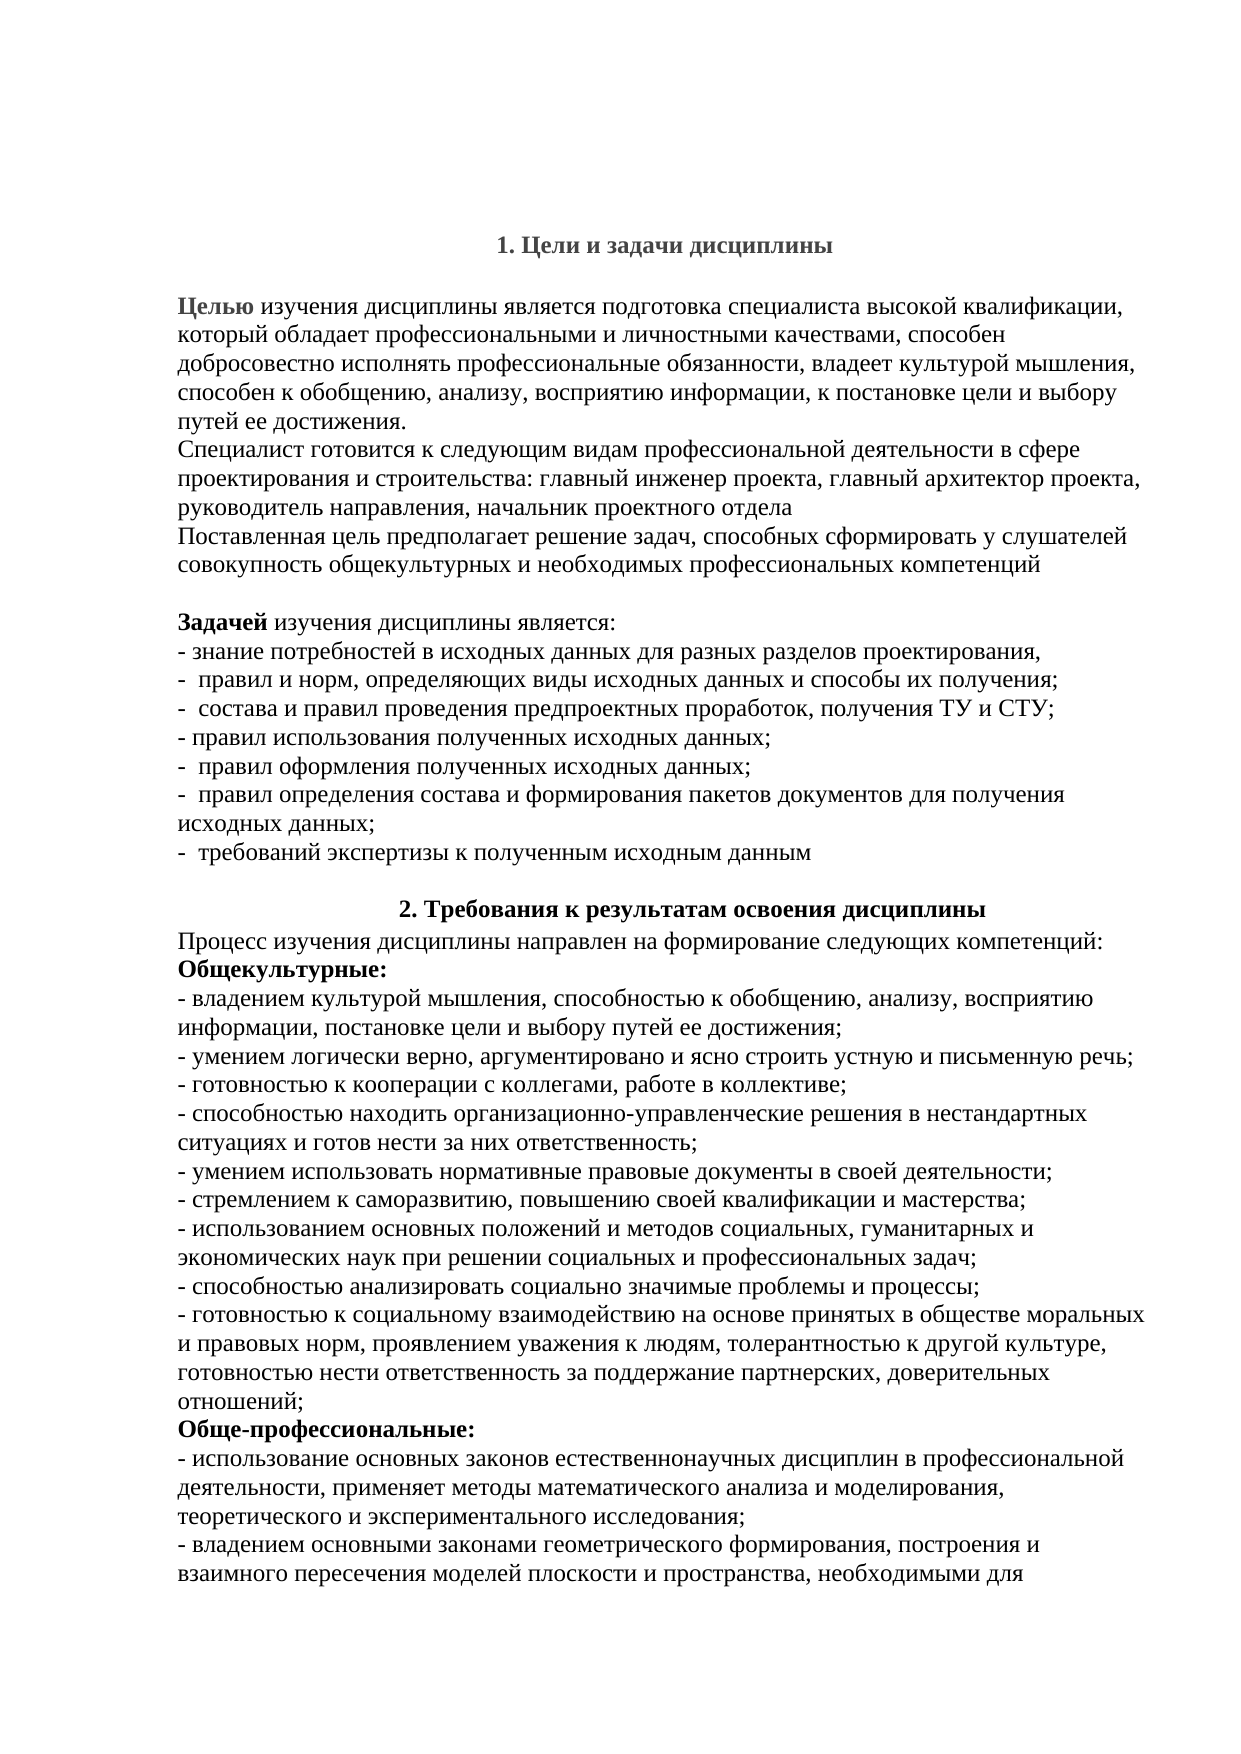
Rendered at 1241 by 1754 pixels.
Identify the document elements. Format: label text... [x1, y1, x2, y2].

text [177, 1529, 1152, 1587]
text - правил определения состава и формирования пакетов документов для получения исходных данных; [177, 779, 1152, 837]
text - использование основных законов естественнонаучных дисциплин в профессиональной [177, 1443, 1152, 1472]
text - способностью анализировать социально значимые проблемы и процессы; [177, 1271, 1152, 1299]
text - способностью находить организационно-управленческие решения в нестандартных [177, 1098, 1152, 1127]
text - знание потребностей в исходных данных для разных разделов проектирования, [177, 636, 1152, 664]
text - требований экспертизы к полученным исходным данным [177, 837, 1152, 866]
text Задачей изучения дисциплины является: [177, 607, 1152, 636]
text Обще-профессиональные: [177, 1414, 1152, 1443]
text Поставленная цель предполагает решение задач, способных сформировать у слушателей совокупность общекультурных и необходимых профессиональных компетенций [177, 521, 1152, 578]
text - готовностью к кооперации с коллегами, работе в коллективе; [177, 1069, 1152, 1098]
text ситуациях и готов нести за них ответственность; [177, 1127, 1152, 1156]
text деятельности, применяет методы математического анализа и моделирования, теоретического и экспериментального исследования; [177, 1472, 1152, 1529]
text - владением культурой мышления, способностью к обобщению, анализу, восприятию [177, 983, 1152, 1012]
text - правил оформления полученных исходных данных; [177, 751, 1152, 779]
text - правил и норм, определяющих виды исходных данных и способы их получения; [177, 664, 1152, 693]
text Процесс изучения дисциплины направлен на формирование следующих компетенций: [177, 923, 1152, 954]
text Специалист готовится к следующим видам профессиональной деятельности в сфере проектирования и строительства: главный инженер проекта, главный архитектор проекта, руководитель направления, начальник проектного отдела [177, 434, 1152, 521]
text - стремлением к саморазвитию, повышению своей квалификации и мастерства; [177, 1184, 1152, 1213]
text - правил использования полученных исходных данных; [177, 722, 1152, 751]
text - готовностью к социальному взаимодействию на основе принятых в обществе моральных и правовых норм, проявлением уважения к людям, толерантностью к другой культуре, готовностью нести ответственность за поддержание партнерских, доверительных отношений; [177, 1299, 1152, 1414]
text Общекультурные: [177, 954, 1152, 983]
text 1. Цели и задачи дисциплины [177, 227, 1152, 259]
text - умением логически верно, аргументировано и ясно строить устную и письменную речь; [177, 1041, 1152, 1069]
text Целью изучения дисциплины является подготовка специалиста высокой квалификации, который обладает профессиональными и личностными качествами, способен добросовестно исполнять профессиональные обязанности, владеет культурой мышления, способен к обобщению, анализу, восприятию информации, к постановке цели и выбору путей ее достижения. [177, 291, 1152, 434]
text информации, постановке цели и выбору путей ее достижения; [177, 1012, 1152, 1041]
text - умением использовать нормативные правовые документы в своей деятельности; [177, 1156, 1152, 1184]
text 2. Требования к результатам освоения дисциплины [177, 894, 1152, 923]
text - состава и правил проведения предпроектных проработок, получения ТУ и СТУ; [177, 693, 1152, 722]
text - использованием основных положений и методов социальных, гуманитарных и экономических наук при решении социальных и профессиональных задач; [177, 1213, 1152, 1271]
